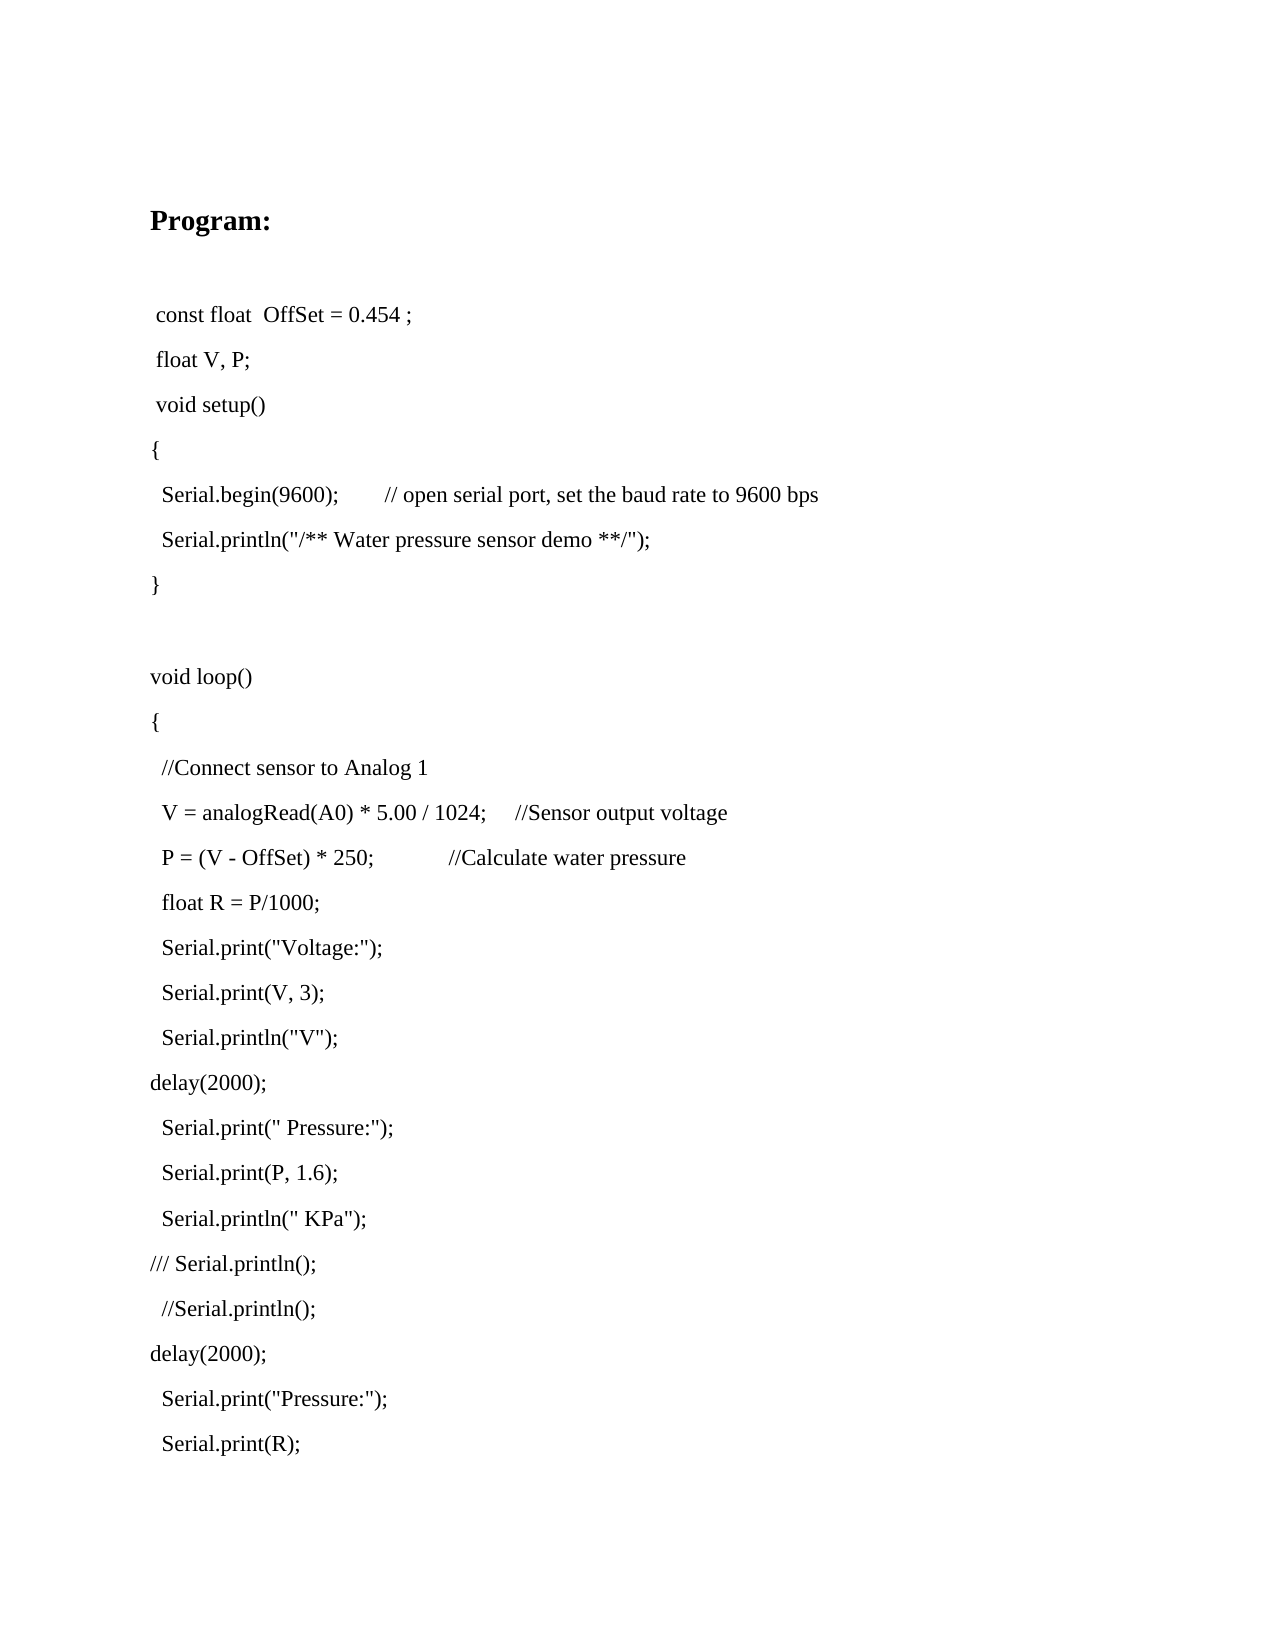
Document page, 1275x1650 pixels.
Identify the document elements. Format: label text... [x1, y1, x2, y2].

text Serial.print(" Pressure:"); [150, 1114, 1125, 1141]
text { [150, 436, 1125, 462]
text void loop() [150, 663, 1125, 690]
text Serial.begin(9600); // open serial port, set the baud rate to 9600 bps [150, 481, 1125, 507]
text Serial.println(" KPa"); [150, 1204, 1125, 1231]
text Serial.print(R); [150, 1430, 1125, 1456]
text //Serial.println(); [150, 1295, 1125, 1321]
text V = analogRead(A0) * 5.00 / 1024; //Sensor output voltage [150, 799, 1125, 825]
text const float OffSet = 0.454 ; [150, 301, 1125, 327]
text Serial.print("Voltage:"); [150, 934, 1125, 960]
text P = (V - OffSet) * 250; //Calculate water pressure [150, 844, 1125, 870]
text Program: [150, 203, 1125, 236]
text Serial.print(P, 1.6); [150, 1159, 1125, 1186]
text delay(2000); [150, 1340, 1125, 1366]
text Serial.print("Pressure:"); [150, 1385, 1125, 1411]
text /// Serial.println(); [150, 1250, 1125, 1276]
text Serial.println("V"); [150, 1024, 1125, 1051]
text delay(2000); [150, 1069, 1125, 1096]
text float V, P; [150, 346, 1125, 372]
text void setup() [150, 391, 1125, 417]
text { [150, 708, 1125, 735]
text Serial.println("/** Water pressure sensor demo **/"); [150, 526, 1125, 553]
text Serial.print(V, 3); [150, 979, 1125, 1005]
text } [150, 571, 1125, 598]
text float R = P/1000; [150, 889, 1125, 915]
text //Connect sensor to Analog 1 [150, 753, 1125, 780]
